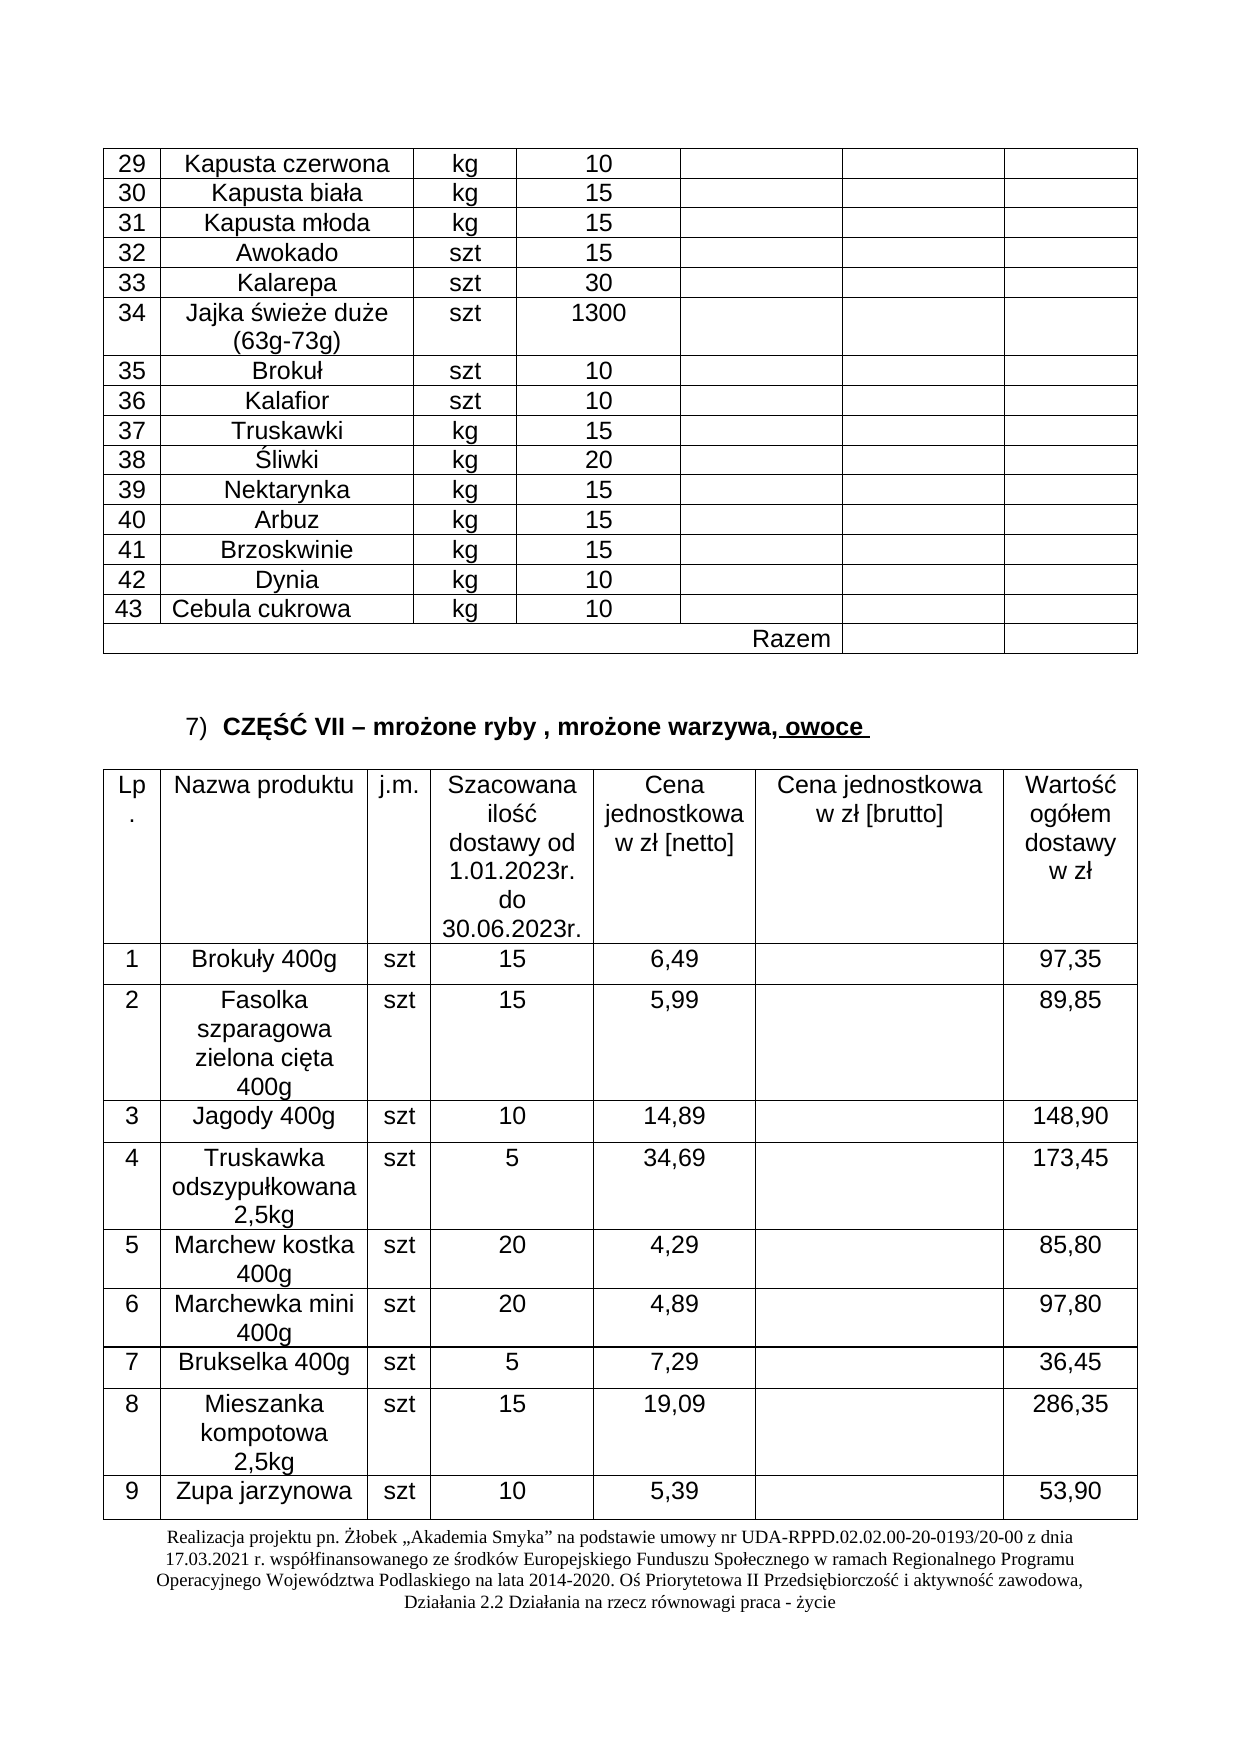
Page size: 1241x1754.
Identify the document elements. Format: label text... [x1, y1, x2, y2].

table_header Cena jednostkowa w zł [brutto] [756, 770, 1003, 943]
table_cell 15 [517, 416, 680, 444]
table_cell Brzoskwinie [161, 535, 413, 564]
table_cell 6,49 [594, 944, 755, 984]
table_cell szt [368, 1289, 430, 1346]
table_cell [1005, 268, 1137, 297]
table_cell [1005, 416, 1137, 444]
table_cell 40 [104, 505, 160, 534]
table_cell Cebula cukrowa [161, 595, 413, 623]
table_cell 20 [431, 1289, 593, 1346]
table_cell 32 [104, 238, 160, 267]
table_cell [681, 298, 842, 355]
table_cell Brukselka 400g [161, 1348, 367, 1388]
table_cell [1005, 535, 1137, 564]
table_cell 30 [104, 179, 160, 207]
table_cell Awokado [161, 238, 413, 267]
table_cell 15 [431, 944, 593, 984]
table_cell Marchewka mini 400g [161, 1289, 367, 1346]
table_cell Truskawki [161, 416, 413, 444]
table_cell Brokuły 400g [161, 944, 367, 984]
table_cell [681, 475, 842, 504]
table_cell [681, 268, 842, 297]
table_cell Mieszanka kompotowa 2,5kg [161, 1389, 367, 1475]
table_cell 1 [104, 944, 160, 984]
table_cell [843, 535, 1004, 564]
table_cell 15 [431, 985, 593, 1100]
table_cell kg [414, 595, 516, 623]
table_cell Fasolka szparagowa zielona cięta 400g [161, 985, 367, 1100]
table_cell 4,29 [594, 1230, 755, 1288]
table_cell [681, 565, 842, 593]
table_header Nazwa produktu [161, 770, 367, 943]
table_cell [756, 985, 1003, 1100]
table_cell szt [368, 985, 430, 1100]
table_cell [1005, 208, 1137, 237]
table_cell 10 [517, 356, 680, 385]
table_cell 148,90 [1004, 1101, 1137, 1142]
table_cell Arbuz [161, 505, 413, 534]
table_cell 14,89 [594, 1101, 755, 1142]
table_cell [843, 416, 1004, 444]
table_cell Truskawka odszypułkowana 2,5kg [161, 1143, 367, 1229]
table_cell 97,80 [1004, 1289, 1137, 1346]
table_cell Jagody 400g [161, 1101, 367, 1142]
table_cell kg [414, 535, 516, 564]
table_cell [681, 208, 842, 237]
table_cell 29 [104, 149, 160, 177]
table_cell szt [368, 1143, 430, 1229]
table_cell [681, 179, 842, 207]
table_cell [843, 268, 1004, 297]
table_cell Razem [104, 624, 842, 653]
table_cell [843, 208, 1004, 237]
table_cell szt [414, 238, 516, 267]
table_cell [843, 446, 1004, 474]
table_cell [1005, 595, 1137, 623]
table_cell kg [414, 475, 516, 504]
table_cell kg [414, 505, 516, 534]
table_cell [681, 595, 842, 623]
table_cell Kapusta biała [161, 179, 413, 207]
table_cell 19,09 [594, 1389, 755, 1475]
table_cell [1005, 505, 1137, 534]
table_cell [1005, 565, 1137, 593]
table_cell 9 [104, 1476, 160, 1519]
table_cell szt [368, 944, 430, 984]
table_cell 85,80 [1004, 1230, 1137, 1288]
table_cell szt [368, 1389, 430, 1475]
table_cell 10 [517, 386, 680, 415]
table_cell szt [414, 356, 516, 385]
table_cell 39 [104, 475, 160, 504]
table_cell kg [414, 446, 516, 474]
table_cell [756, 1389, 1003, 1475]
table_cell szt [368, 1230, 430, 1288]
table_header Lp. [104, 770, 160, 943]
table_cell szt [414, 298, 516, 355]
table_cell 15 [517, 535, 680, 564]
table_cell 10 [431, 1101, 593, 1142]
table_cell [681, 535, 842, 564]
table_cell Zupa jarzynowa 400g [161, 1476, 367, 1519]
table_cell [1005, 238, 1137, 267]
table_cell 3 [104, 1101, 160, 1142]
table_header Szacowana ilość dostawy od 1.01.2023r. do 30.06.2023r. [431, 770, 593, 943]
table_cell [756, 1143, 1003, 1229]
table_cell Kapusta czerwona [161, 149, 413, 177]
table_cell 15 [517, 505, 680, 534]
table_cell 15 [431, 1389, 593, 1475]
table_cell Marchew kostka 400g [161, 1230, 367, 1288]
table_cell szt [368, 1348, 430, 1388]
table_cell 286,35 [1004, 1389, 1137, 1475]
table_cell Kalarepa [161, 268, 413, 297]
table_cell 15 [517, 208, 680, 237]
table_cell [681, 446, 842, 474]
table_cell 10 [517, 565, 680, 593]
table_cell 10 [517, 149, 680, 177]
table_header Cena jednostkowa w zł [netto] [594, 770, 755, 943]
table_cell 20 [431, 1230, 593, 1288]
table_cell [843, 386, 1004, 415]
table_cell 36,45 [1004, 1348, 1137, 1388]
table_cell 53,90 [1004, 1476, 1137, 1519]
table_cell [756, 1289, 1003, 1346]
table_cell [843, 298, 1004, 355]
table_cell 35 [104, 356, 160, 385]
table_cell 30 [517, 268, 680, 297]
table_cell [843, 356, 1004, 385]
table_cell [681, 238, 842, 267]
table_cell Dynia [161, 565, 413, 593]
table_cell 89,85 [1004, 985, 1137, 1100]
table_cell [681, 356, 842, 385]
table_cell Jajka świeże duże (63g-73g) [161, 298, 413, 355]
table_cell szt [414, 386, 516, 415]
table_cell Nektarynka [161, 475, 413, 504]
table_cell 20 [517, 446, 680, 474]
table_cell 97,35 [1004, 944, 1137, 984]
table_cell [756, 1230, 1003, 1288]
table_cell [681, 416, 842, 444]
table_cell [1005, 298, 1137, 355]
table_cell 7 [104, 1348, 160, 1388]
table_cell 33 [104, 268, 160, 297]
table_cell 173,45 [1004, 1143, 1137, 1229]
table_cell [681, 149, 842, 177]
table_cell 8 [104, 1389, 160, 1475]
table_cell kg [414, 149, 516, 177]
table_cell [681, 505, 842, 534]
table_cell 15 [517, 238, 680, 267]
table_cell [843, 624, 1004, 653]
table_cell Kalafior [161, 386, 413, 415]
table_cell kg [414, 179, 516, 207]
table_cell 4,89 [594, 1289, 755, 1346]
table_cell 10 [431, 1476, 593, 1519]
table_cell [1005, 446, 1137, 474]
table_cell 42 [104, 565, 160, 593]
table_cell szt [368, 1101, 430, 1142]
table_cell 37 [104, 416, 160, 444]
table_cell 10 [517, 595, 680, 623]
table_cell 41 [104, 535, 160, 564]
table_cell [843, 238, 1004, 267]
table_cell [843, 179, 1004, 207]
table_cell 5 [431, 1348, 593, 1388]
table_cell kg [414, 208, 516, 237]
table_cell 31 [104, 208, 160, 237]
table_cell 1300 [517, 298, 680, 355]
table_cell 6 [104, 1289, 160, 1346]
table_cell kg [414, 416, 516, 444]
table_cell kg [414, 565, 516, 593]
table_cell 5 [431, 1143, 593, 1229]
table_cell 2 [104, 985, 160, 1100]
table_cell [1005, 149, 1137, 177]
table_header j.m. [368, 770, 430, 943]
table_cell [843, 565, 1004, 593]
table_cell 36 [104, 386, 160, 415]
table_cell 15 [517, 179, 680, 207]
table_cell [843, 149, 1004, 177]
table_cell Brokuł [161, 356, 413, 385]
table_cell [756, 1348, 1003, 1388]
table_cell szt [368, 1476, 430, 1519]
table_cell 43 [104, 595, 160, 623]
table_cell [1005, 475, 1137, 504]
table_cell [843, 475, 1004, 504]
table_cell 4 [104, 1143, 160, 1229]
list CZĘŚĆ VII – mrożone ryby , mrożone warzywa, owoce [185, 712, 1093, 740]
table_cell [756, 1476, 1003, 1519]
table_cell Śliwki [161, 446, 413, 474]
table_cell [1005, 624, 1137, 653]
table_cell 5 [104, 1230, 160, 1288]
table_cell 34 [104, 298, 160, 355]
table_cell [681, 386, 842, 415]
table_cell Kapusta młoda [161, 208, 413, 237]
table_cell 7,29 [594, 1348, 755, 1388]
table_cell 5,99 [594, 985, 755, 1100]
table_cell szt [414, 268, 516, 297]
table_cell [756, 944, 1003, 984]
table_cell [1005, 386, 1137, 415]
table_cell 15 [517, 475, 680, 504]
table_header Wartość ogółem dostawy w zł [1004, 770, 1137, 943]
table_cell [1005, 356, 1137, 385]
table_cell [843, 505, 1004, 534]
table_cell [1005, 179, 1137, 207]
table_cell [843, 595, 1004, 623]
table_cell 5,39 [594, 1476, 755, 1519]
table_cell 34,69 [594, 1143, 755, 1229]
table_cell [756, 1101, 1003, 1142]
table_cell 38 [104, 446, 160, 474]
